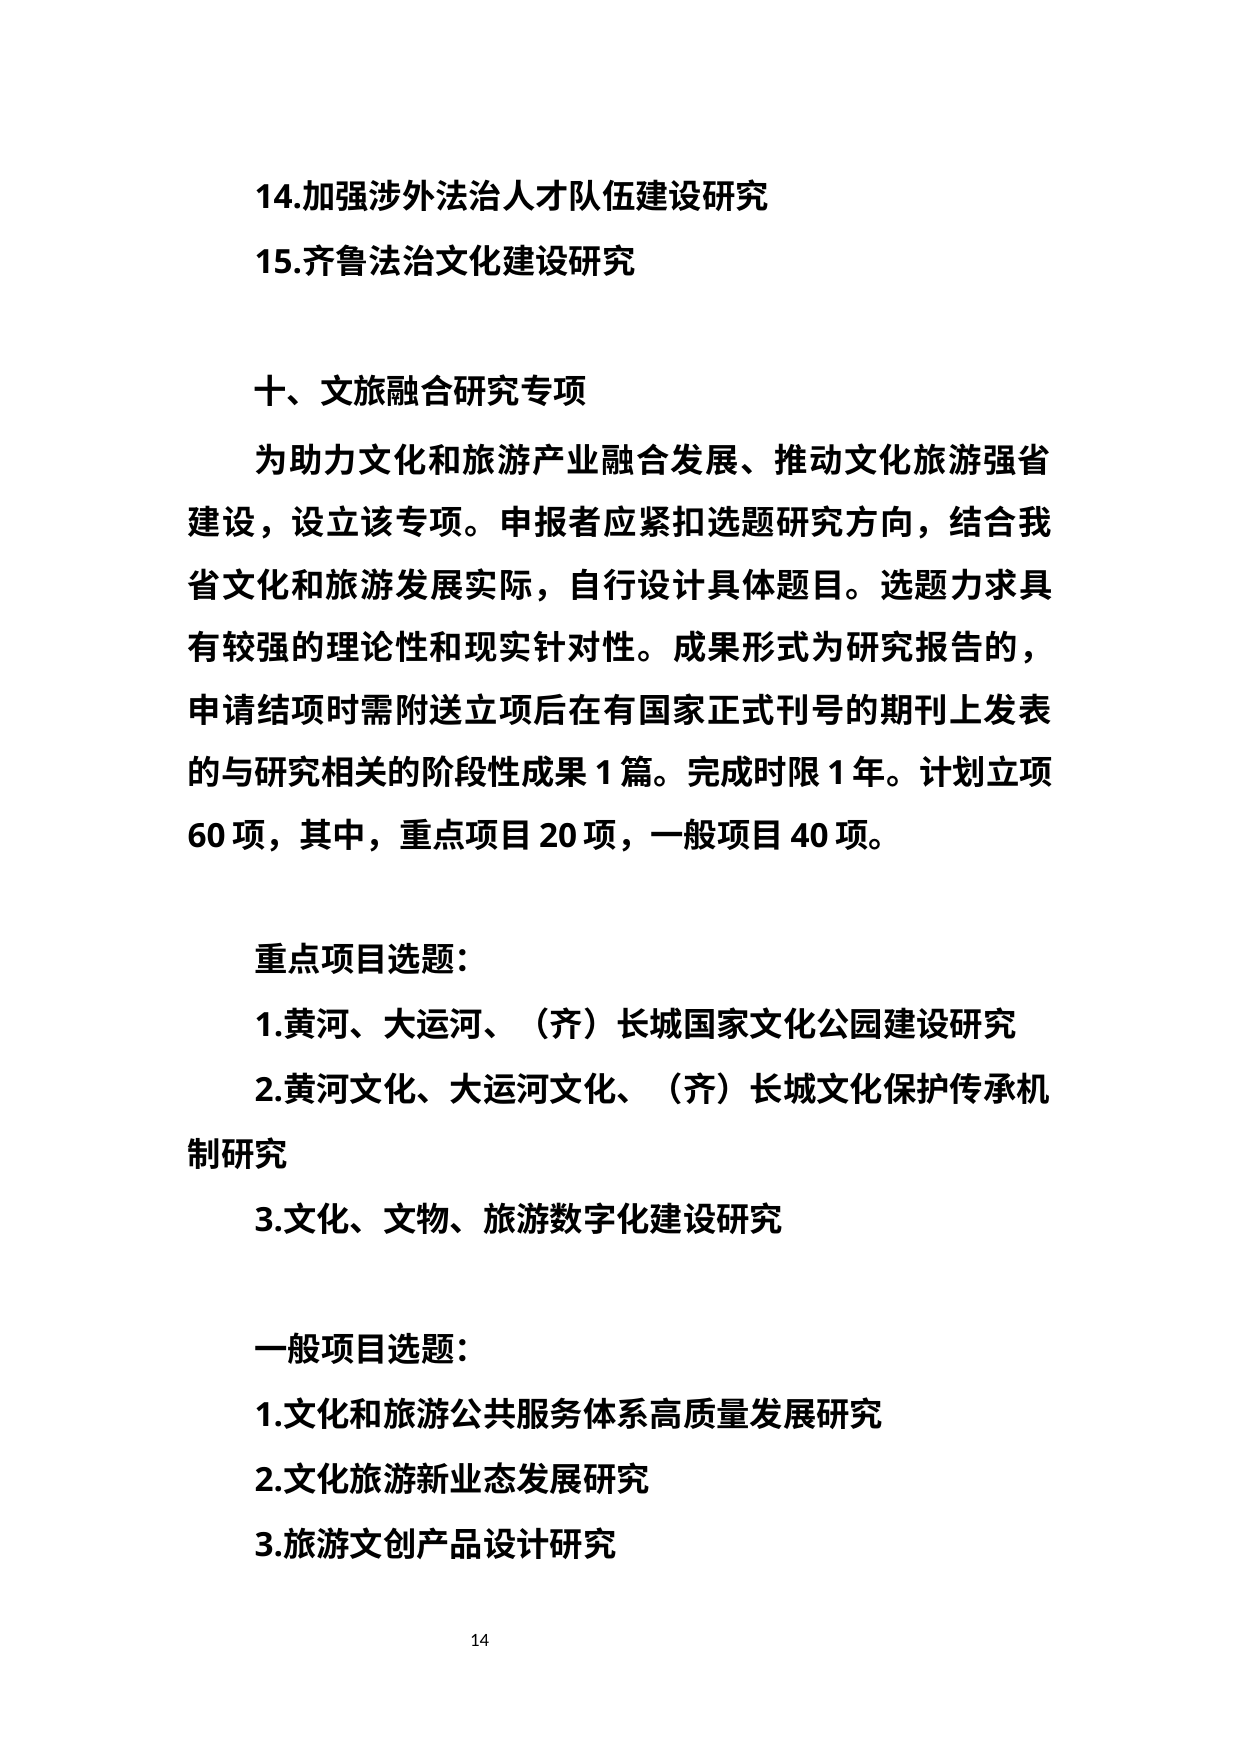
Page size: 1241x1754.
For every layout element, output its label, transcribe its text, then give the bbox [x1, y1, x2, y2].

text 2.黄河文化、大运河文化、（齐）长城文化保护传承机制研究 [187, 1054, 1053, 1184]
text 为助力文化和旅游产业融合发展、推动文化旅游强省建设，设立该专项。申报者应紧扣选题研究方向，结合我省文化和旅游发展实际，自行设计具体题目。选题力求具有较强的理论性和现实针对性。成果形式为研究报告的，申请结项时需附送立项后在有国家正式刊号的期刊上发表的与研究相关的阶段性成果1篇。完成时限1年。计划立项60项，其中，重点项目20项，一般项目40项。 [187, 422, 1053, 859]
text 1.文化和旅游公共服务体系高质量发展研究 [187, 1379, 1053, 1444]
text 1.黄河、大运河、（齐）长城国家文化公园建设研究 [187, 989, 1053, 1054]
text 一般项目选题： [187, 1314, 1053, 1379]
list 重点项目选题： [187, 924, 1053, 989]
list 2.文化旅游新业态发展研究 [187, 1444, 1053, 1509]
text 3.文化、文物、旅游数字化建设研究 [187, 1184, 1053, 1249]
list 十、文旅融合研究专项 [253, 357, 1053, 422]
list 3.旅游文创产品设计研究 [187, 1509, 1053, 1574]
text 14.加强涉外法治人才队伍建设研究 [187, 162, 1053, 227]
text 15.齐鲁法治文化建设研究 [187, 227, 1053, 292]
